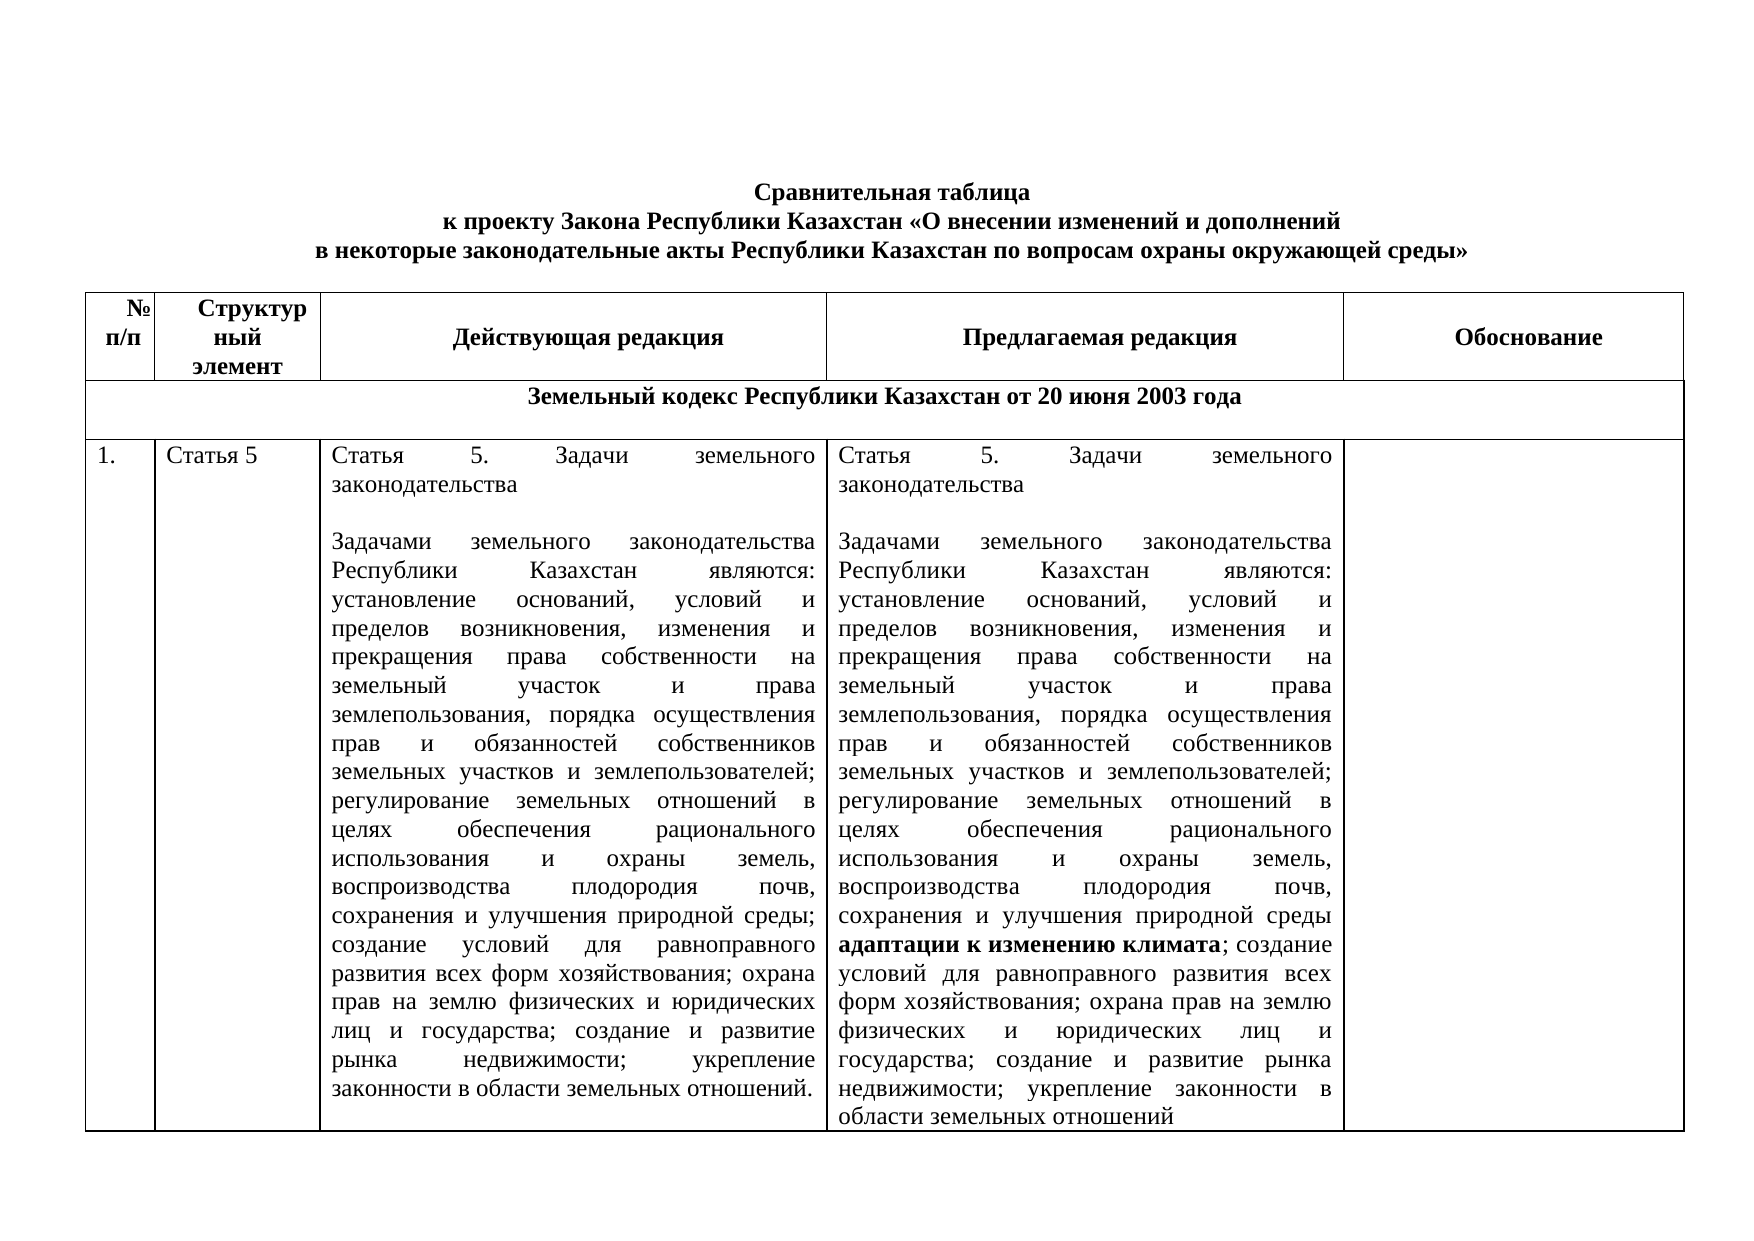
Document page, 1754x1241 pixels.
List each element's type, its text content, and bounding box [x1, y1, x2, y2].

table_cell Земельный кодекс Республики Казахстан от 20 июня 2003 года [86, 381, 1683, 438]
table_cell Статья 5. Задачи земельного законодательства Задачами земельного законодательства Республики Казахстан являются: установление оснований, условий и пределов возникновения, изменения и прекращения права собственности на земельный участок и права землепользования, порядка осуществления прав и обязанностей собственников земельных участков и землепользователей; регулирование земельных отношений в целях обеспечения рационального использования и охраны земель, воспроизводства плодородия почв, сохранения и улучшения природной среды; создание условий для равноправного развития всех форм хозяйствования; охрана прав на землю физических и юридических лиц и государства; создание и развитие рынка недвижимости; укрепление законности в области земельных отношений. [321, 440, 826, 1130]
text Сравнительная таблица [118, 177, 1636, 206]
table_cell Статья 5. Задачи земельного законодательства Задачами земельного законодательства Республики Казахстан являются: установление оснований, условий и пределов возникновения, изменения и прекращения права собственности на земельный участок и права землепользования, порядка осуществления прав и обязанностей собственников земельных участков и землепользователей; регулирование земельных отношений в целях обеспечения рационального использования и охраны земель, воспроизводства плодородия почв, сохранения и улучшения природной среды адаптации к изменению климата; создание условий для равноправного развития всех форм хозяйствования; охрана прав на землю физических и юридических лиц и государства; создание и развитие рынка недвижимости; укрепление законности в области земельных отношений [828, 440, 1343, 1130]
table_header Обоснование [1344, 293, 1683, 379]
table_header № п/п [86, 293, 154, 379]
text в некоторые законодательные акты Республики Казахстан по вопросам охраны окружающей среды» [118, 235, 1636, 263]
text к проекту Закона Республики Казахстан «О внесении изменений и дополнений [118, 206, 1636, 235]
table_header Предлагаемая редакция [827, 293, 1343, 379]
table_header Структурный элемент [155, 293, 320, 379]
table_header Действующая редакция [321, 293, 826, 379]
table_cell [1345, 440, 1683, 1130]
table_cell Статья 5 [156, 440, 319, 1130]
table_cell [86, 440, 154, 1130]
